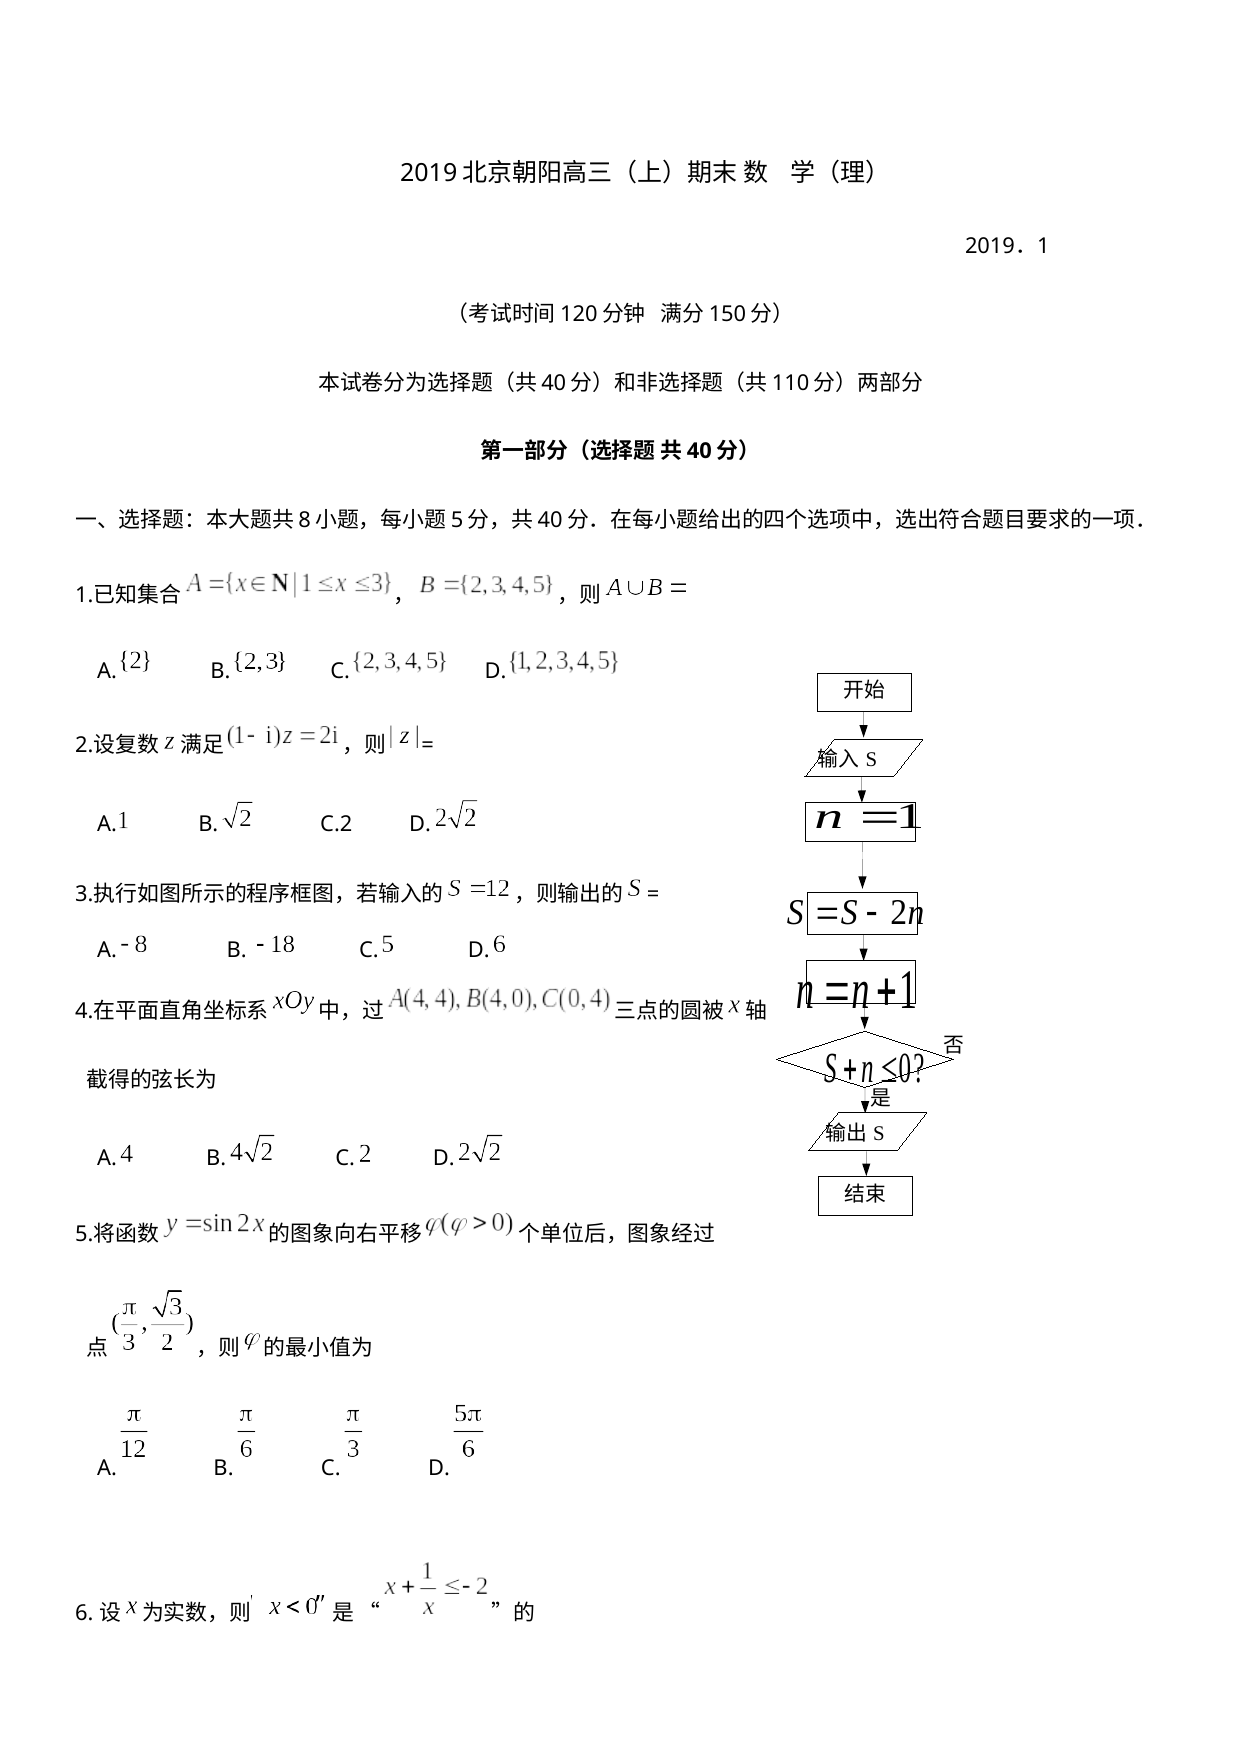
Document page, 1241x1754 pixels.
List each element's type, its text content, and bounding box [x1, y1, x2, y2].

text 2019．1 [75, 228, 1165, 259]
text （考试时间120分钟 满分150分） [75, 296, 1165, 328]
text 2.设复数满足，则= [75, 720, 1165, 759]
text A. B. C. D. [75, 1398, 1165, 1502]
text 第一部分（选择题 共40分） [75, 433, 1165, 465]
text 1.已知集合，，则 [75, 570, 1165, 609]
text 点，则的最小值为 [75, 1284, 1165, 1361]
text 一、选择题：本大题共8小题，每小题5分，共40分．在每小题给出的四个选项中，选出符合题目要求的一项． [75, 502, 1165, 533]
text A. B. C.2 D. [75, 796, 1165, 837]
text A. B. C. D. [75, 646, 1165, 684]
text 截得的弦长为 [75, 1062, 1165, 1093]
text A. B. C. D. [75, 929, 1165, 964]
text 3.执行如图所示的程序框图，若输入的，则输出的= [75, 873, 1165, 908]
text 6. 设为实数，则是 “”的 [75, 1555, 1165, 1626]
text 4.在平面直角坐标系中，过三点的圆被轴 [75, 985, 1165, 1025]
text 本试卷分为选择题（共40分）和非选择题（共110分）两部分 [75, 365, 1165, 396]
text 2019北京朝阳高三（上）期末 数 学（理） [75, 153, 1165, 189]
text A. B. C. D. [75, 1130, 1165, 1172]
text 5.将函数的图象向右平移个单位后，图象经过 [75, 1207, 1165, 1248]
